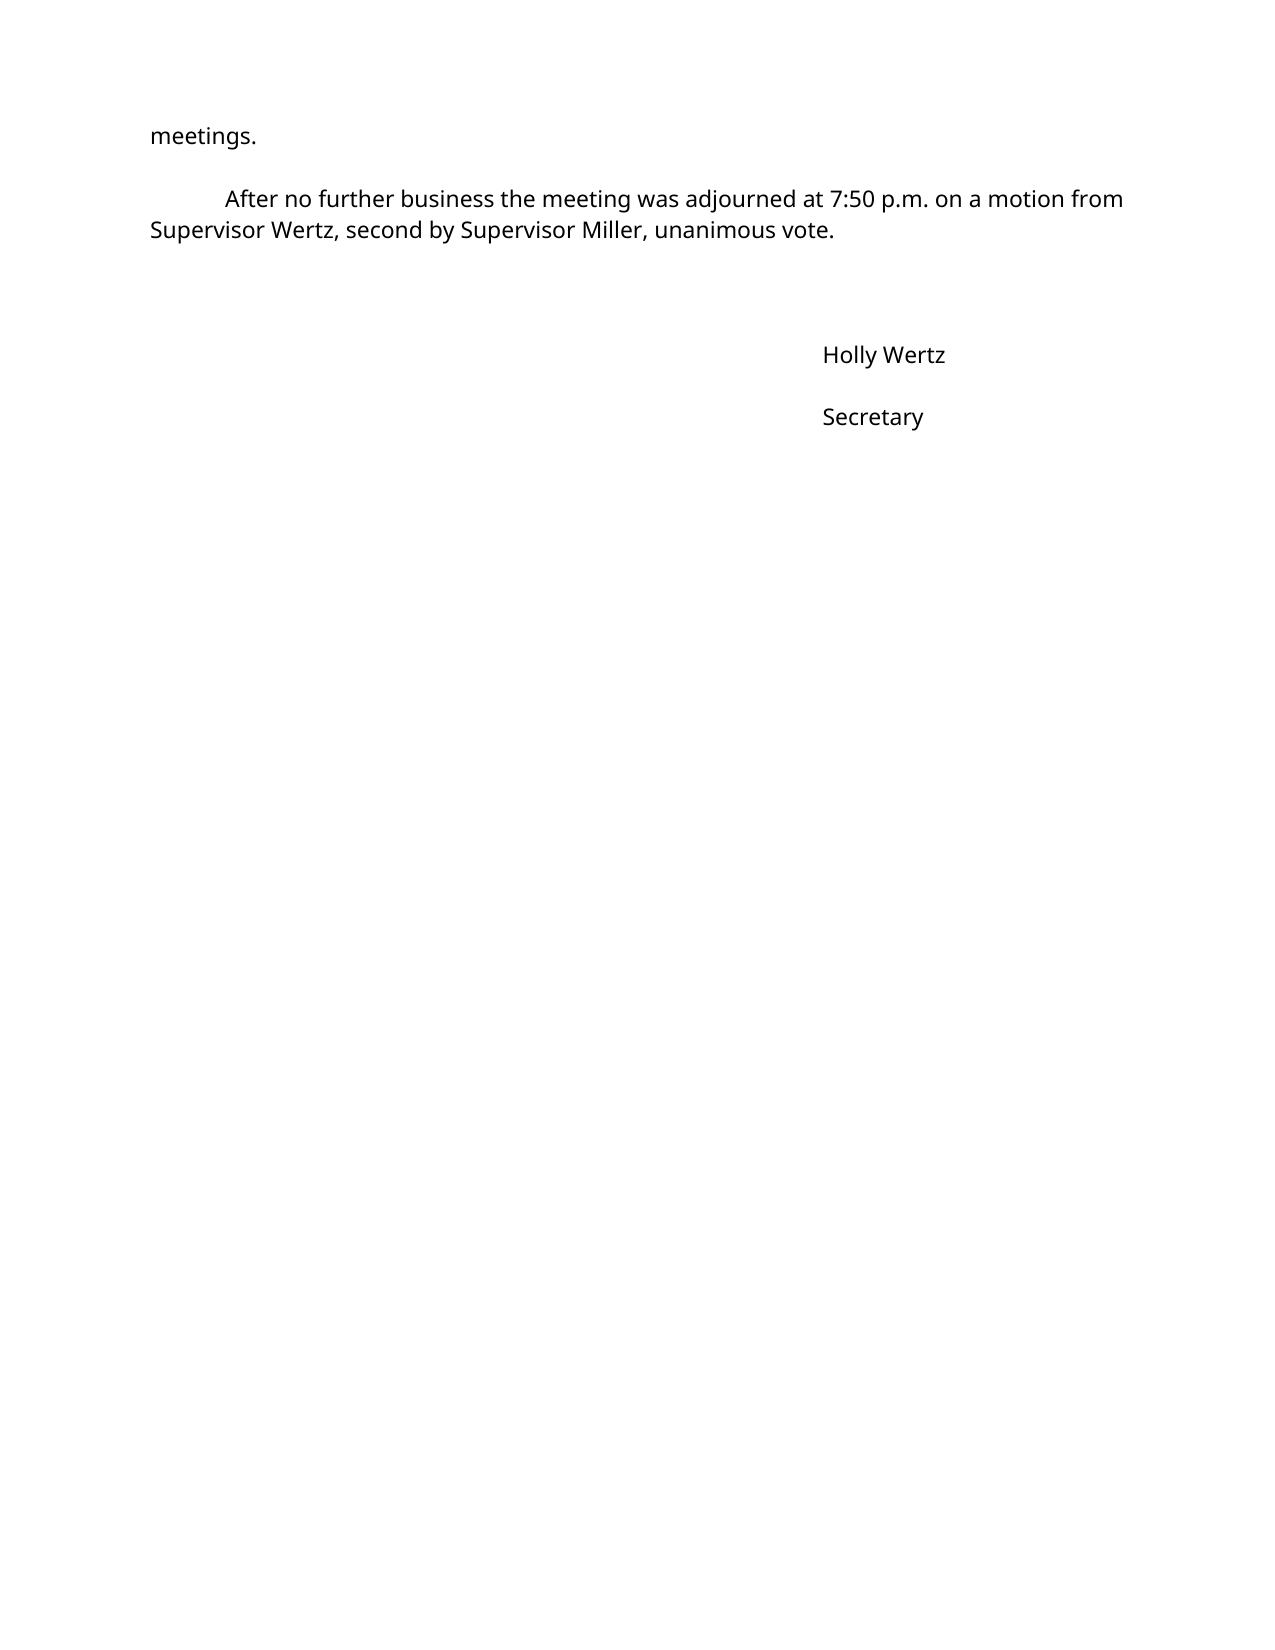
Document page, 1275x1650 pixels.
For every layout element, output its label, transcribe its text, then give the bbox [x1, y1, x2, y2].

text Secretary [150, 401, 1153, 432]
text After no further business the meeting was adjourned at 7:50 p.m. on a motion from Supervisor Wertz, second by Supervisor Miller, unanimous vote. [150, 182, 1153, 245]
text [150, 120, 1153, 151]
text Holly Wertz [150, 339, 1153, 370]
